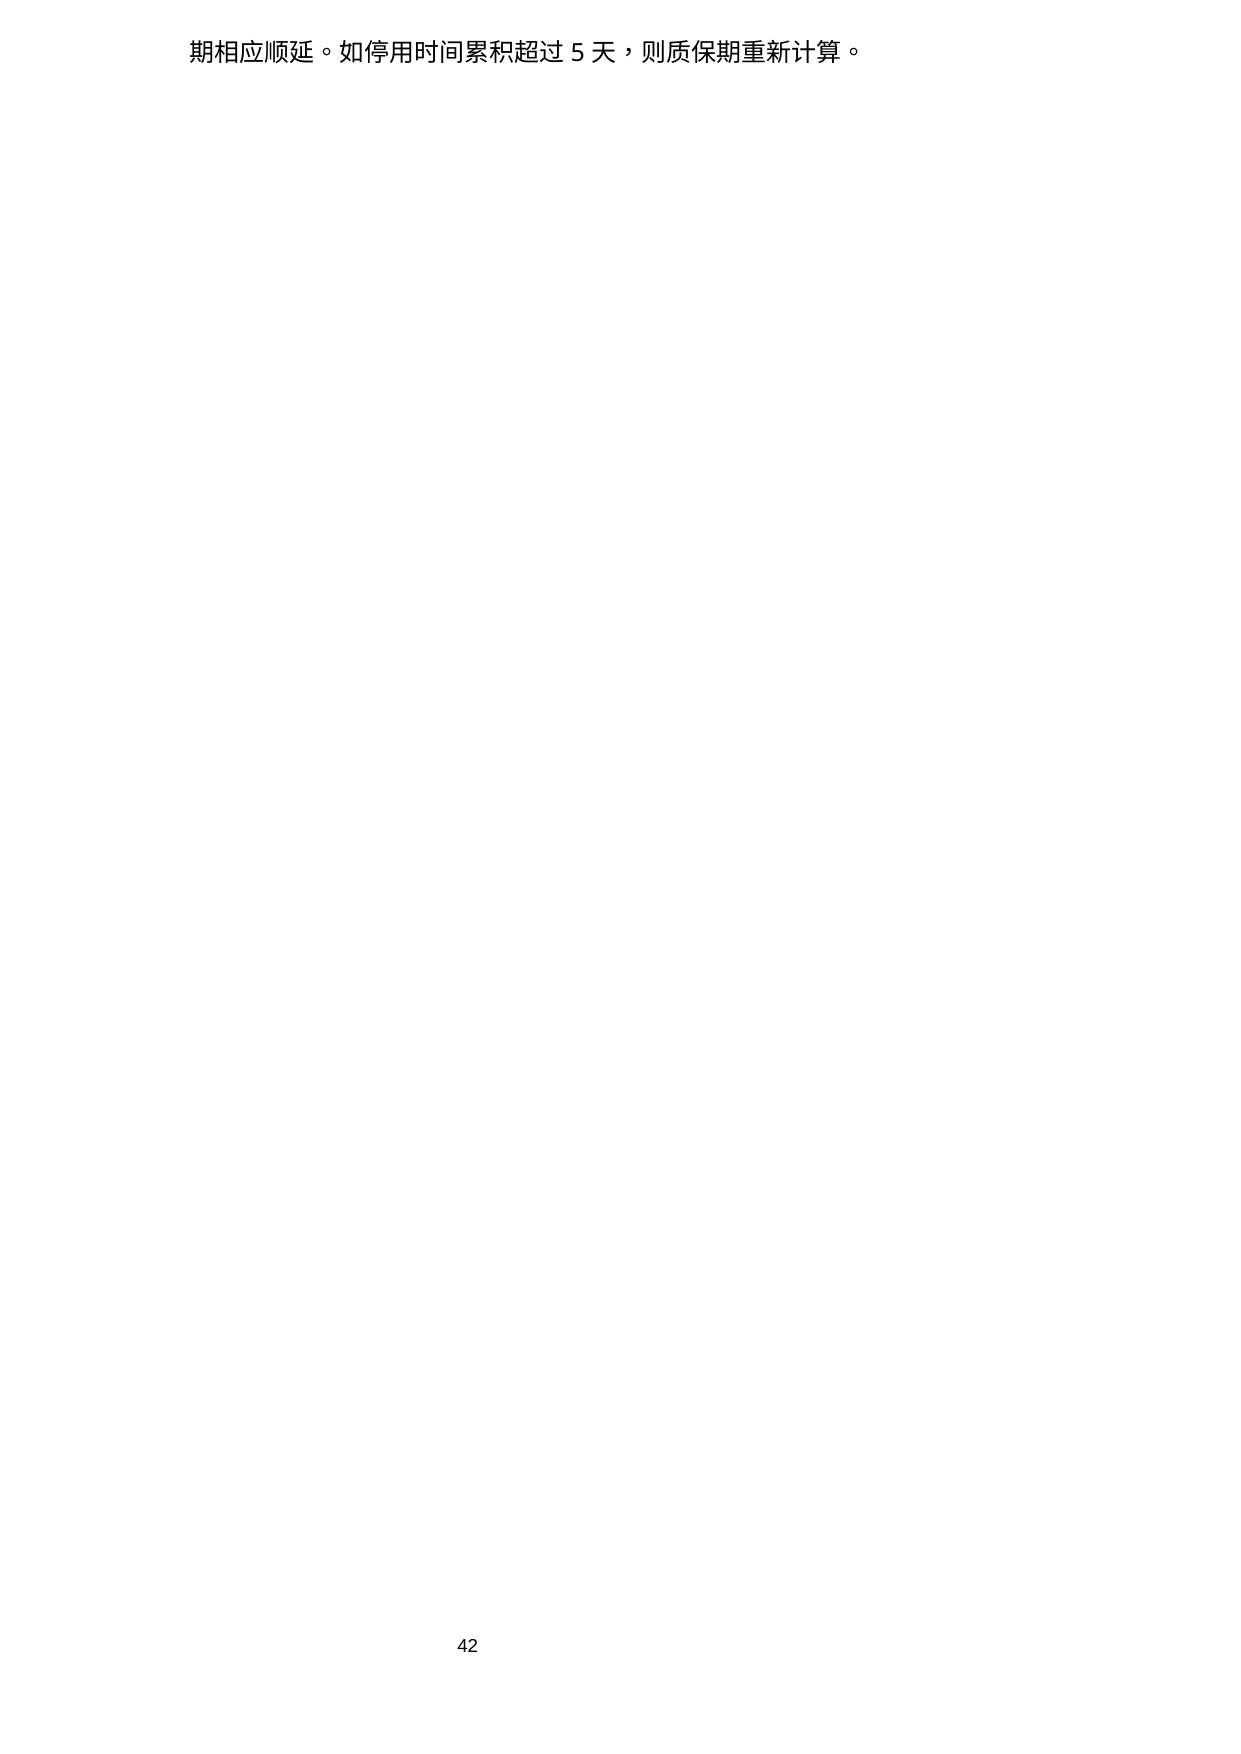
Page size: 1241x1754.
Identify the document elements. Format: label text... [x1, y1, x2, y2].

text 期相应顺延。如停用时间累积超过 5 天，则质保期重新计算。 [189, 36, 1061, 67]
